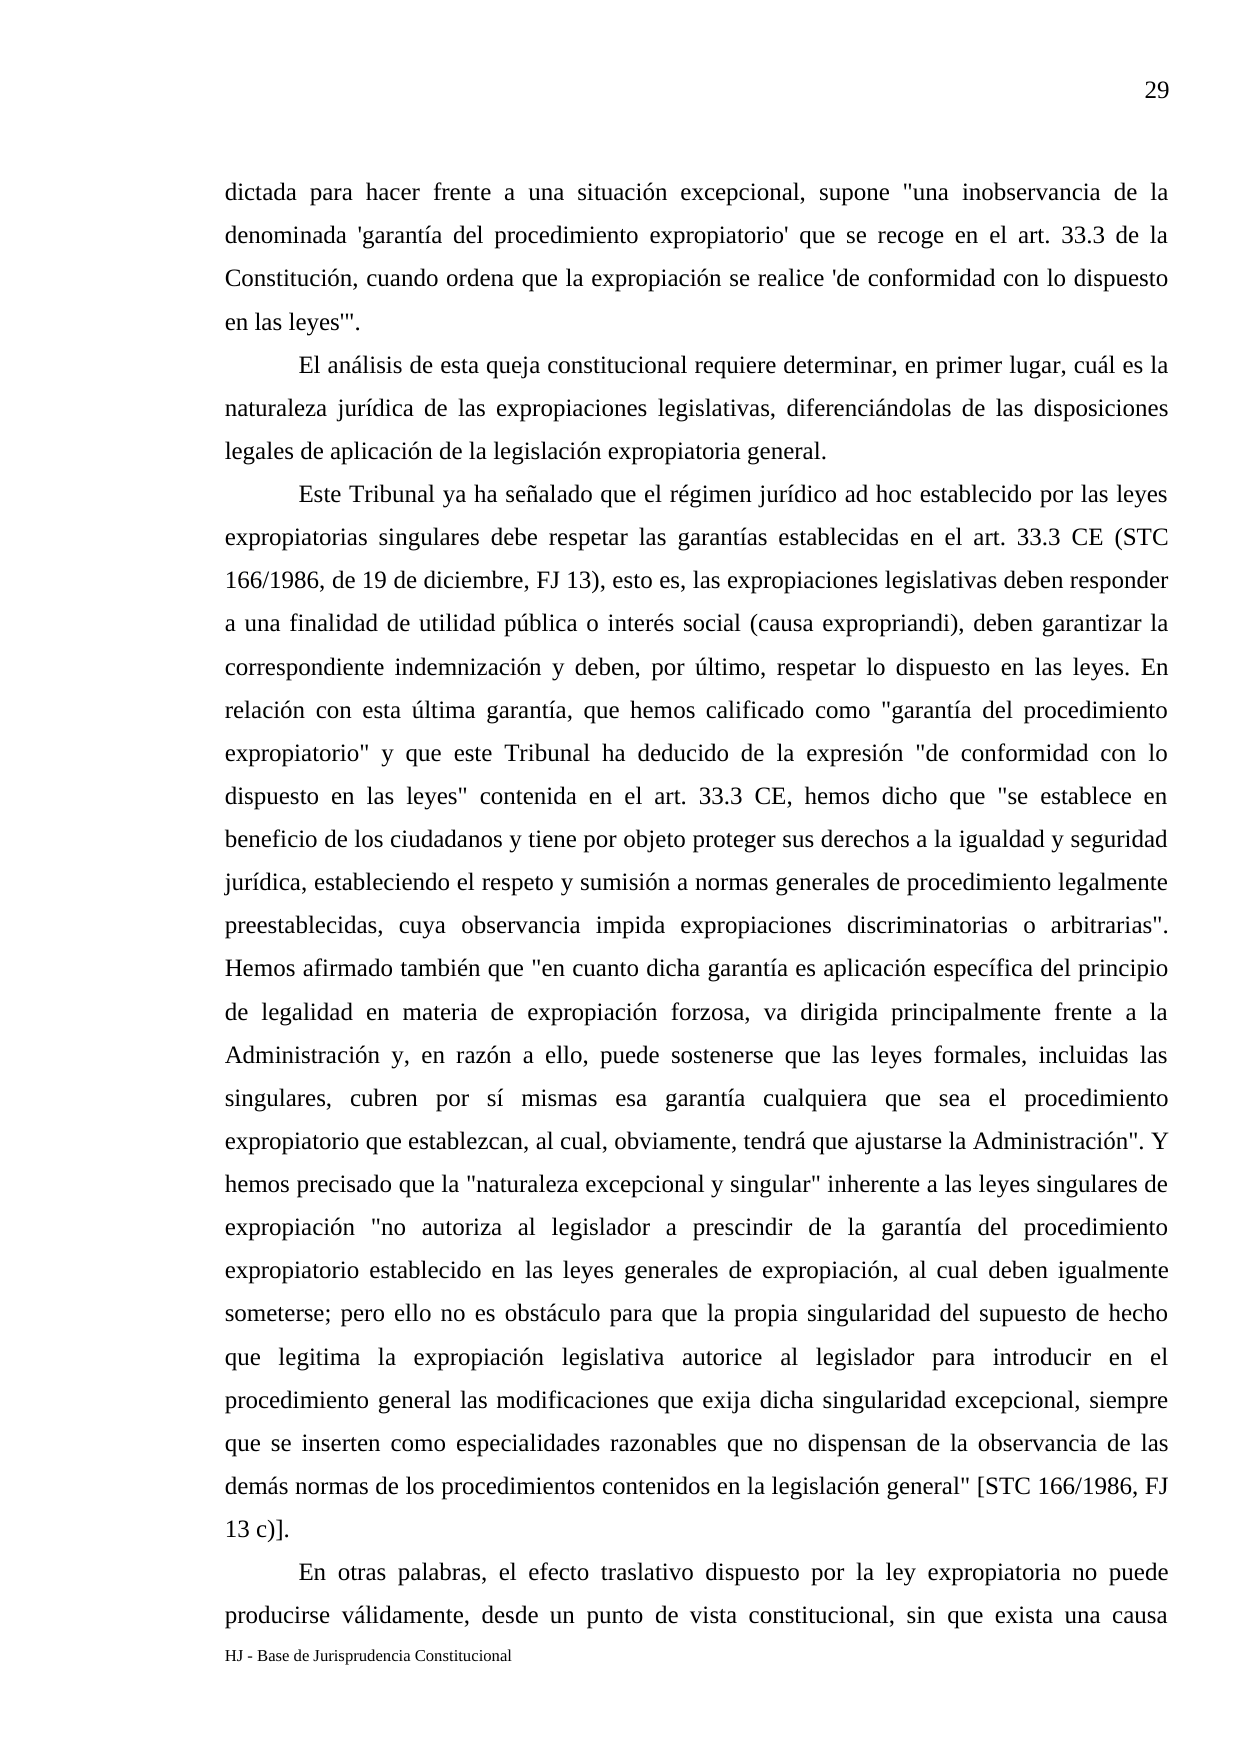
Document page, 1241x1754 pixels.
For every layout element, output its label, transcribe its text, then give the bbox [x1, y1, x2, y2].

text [224, 177, 1169, 335]
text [224, 1557, 1169, 1629]
text El análisis de esta queja constitucional requiere determinar, en primer lugar, cuál es la naturaleza jurídica de las expropiaciones legislativas, diferenciándolas de las disposiciones legales de aplicación de la legislación expropiatoria general. [224, 350, 1169, 465]
text Este Tribunal ya ha señalado que el régimen jurídico ad hoc establecido por las leyes expropiatorias singulares debe respetar las garantías establecidas en el art. 33.3 CE (STC 166/1986, de 19 de diciembre, FJ 13), esto es, las expropiaciones legislativas deben responder a una finalidad de utilidad pública o interés social (causa expropriandi), deben garantizar la correspondiente indemnización y deben, por último, respetar lo dispuesto en las leyes. En relación con esta última garantía, que hemos calificado como "garantía del procedimiento expropiatorio" y que este Tribunal ha deducido de la expresión "de conformidad con lo dispuesto en las leyes" contenida en el art. 33.3 CE, hemos dicho que "se establece en beneficio de los ciudadanos y tiene por objeto proteger sus derechos a la igualdad y seguridad jurídica, estableciendo el respeto y sumisión a normas generales de procedimiento legalmente preestablecidas, cuya observancia impida expropiaciones discriminatorias o arbitrarias". Hemos afirmado también que "en cuanto dicha garantía es aplicación específica del principio de legalidad en materia de expropiación forzosa, va dirigida principalmente frente a la Administración y, en razón a ello, puede sostenerse que las leyes formales, incluidas las singulares, cubren por sí mismas esa garantía cualquiera que sea el procedimiento expropiatorio que establezcan, al cual, obviamente, tendrá que ajustarse la Administración". Y hemos precisado que la "naturaleza excepcional y singular" inherente a las leyes singulares de expropiación "no autoriza al legislador a prescindir de la garantía del procedimiento expropiatorio establecido en las leyes generales de expropiación, al cual deben igualmente someterse; pero ello no es obstáculo para que la propia singularidad del supuesto de hecho que legitima la expropiación legislativa autorice al legislador para introducir en el procedimiento general las modificaciones que exija dicha singularidad excepcional, siempre que se inserten como especialidades razonables que no dispensan de la observancia de las demás normas de los procedimientos contenidos en la legislación general" [STC 166/1986, FJ 13 c)]. [224, 479, 1169, 1543]
